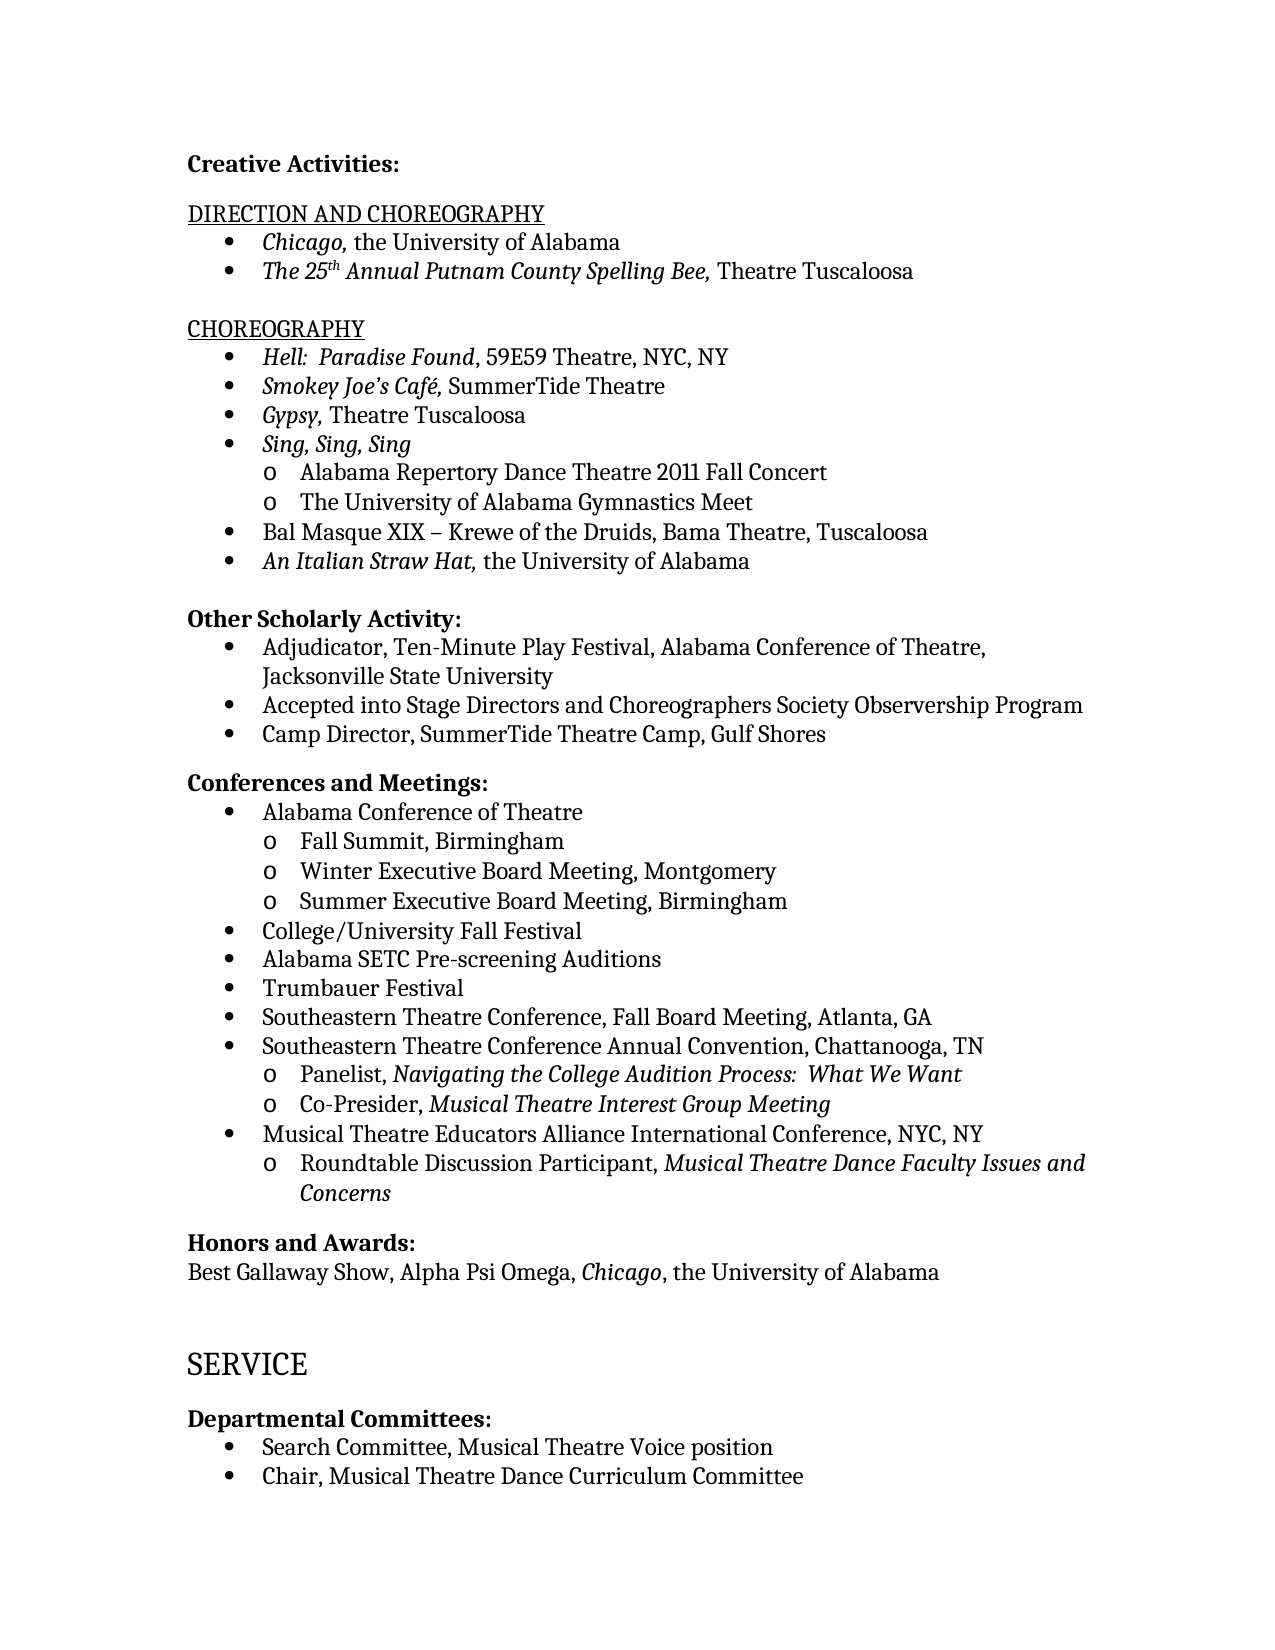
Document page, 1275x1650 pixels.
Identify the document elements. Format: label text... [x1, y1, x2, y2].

list Chicago, the University of Alabama [225, 228, 1087, 257]
list Southeastern Theatre Conference, Fall Board Meeting, Atlanta, GA [225, 1003, 1087, 1032]
list Sing, Sing, Sing [225, 429, 1087, 458]
list Accepted into Stage Directors and Choreographers Society Observership Program [225, 691, 1087, 719]
list Alabama SETC Pre-screening Auditions [225, 945, 1087, 974]
list Roundtable Discussion Participant, Musical Theatre Dance Faculty Issues and Concerns [262, 1149, 1087, 1208]
list The University of Alabama Gymnastics Meet [262, 488, 1087, 518]
list Hell: Paradise Found, 59E59 Theatre, NYC, NY [225, 343, 1087, 372]
text Best Gallaway Show, Alpha Psi Omega, Chicago, the University of Alabama [187, 1257, 1087, 1286]
list Summer Executive Board Meeting, Birmingham [262, 887, 1087, 917]
list Alabama Repertory Dance Theatre 2011 Fall Concert [262, 458, 1087, 488]
text SERVICE [187, 1345, 1087, 1384]
list College/University Fall Festival [225, 917, 1087, 945]
text Honors and Awards: [187, 1229, 1087, 1257]
text Other Scholarly Activity: [187, 604, 1087, 633]
list Winter Executive Board Meeting, Montgomery [262, 857, 1087, 887]
list Panelist, Navigating the College Audition Process: What We Want [262, 1060, 1087, 1090]
text Creative Activities: [187, 150, 1087, 179]
text DIRECTION AND CHOREOGRAPHY [187, 199, 1087, 228]
list Co-Presider, Musical Theatre Interest Group Meeting [262, 1090, 1087, 1120]
list Alabama Conference of Theatre [225, 798, 1087, 827]
list Bal Masque XIX – Krewe of the Druids, Bama Theatre, Tuscaloosa [225, 518, 1087, 547]
list Search Committee, Musical Theatre Voice position [225, 1433, 1087, 1462]
text CHOREOGRAPHY [187, 314, 1087, 343]
list An Italian Straw Hat, the University of Alabama [225, 547, 1087, 576]
text Conferences and Meetings: [187, 769, 1087, 798]
list Trumbauer Festival [225, 974, 1087, 1003]
list Smokey Joe’s Café, SummerTide Theatre [225, 372, 1087, 401]
list The 25th Annual Putnam County Spelling Bee, Theatre Tuscaloosa [225, 257, 1087, 286]
list Adjudicator, Ten-Minute Play Festival, Alabama Conference of Theatre, Jacksonville State University [225, 633, 1087, 691]
list Gypsy, Theatre Tuscaloosa [225, 401, 1087, 429]
list Southeastern Theatre Conference Annual Convention, Chattanooga, TN [225, 1032, 1087, 1060]
list Camp Director, SummerTide Theatre Camp, Gulf Shores [225, 719, 1087, 748]
list Musical Theatre Educators Alliance International Conference, NYC, NY [225, 1120, 1087, 1149]
text Departmental Committees: [187, 1404, 1087, 1433]
list Fall Summit, Birmingham [262, 827, 1087, 857]
list Chair, Musical Theatre Dance Curriculum Committee [225, 1462, 1087, 1491]
